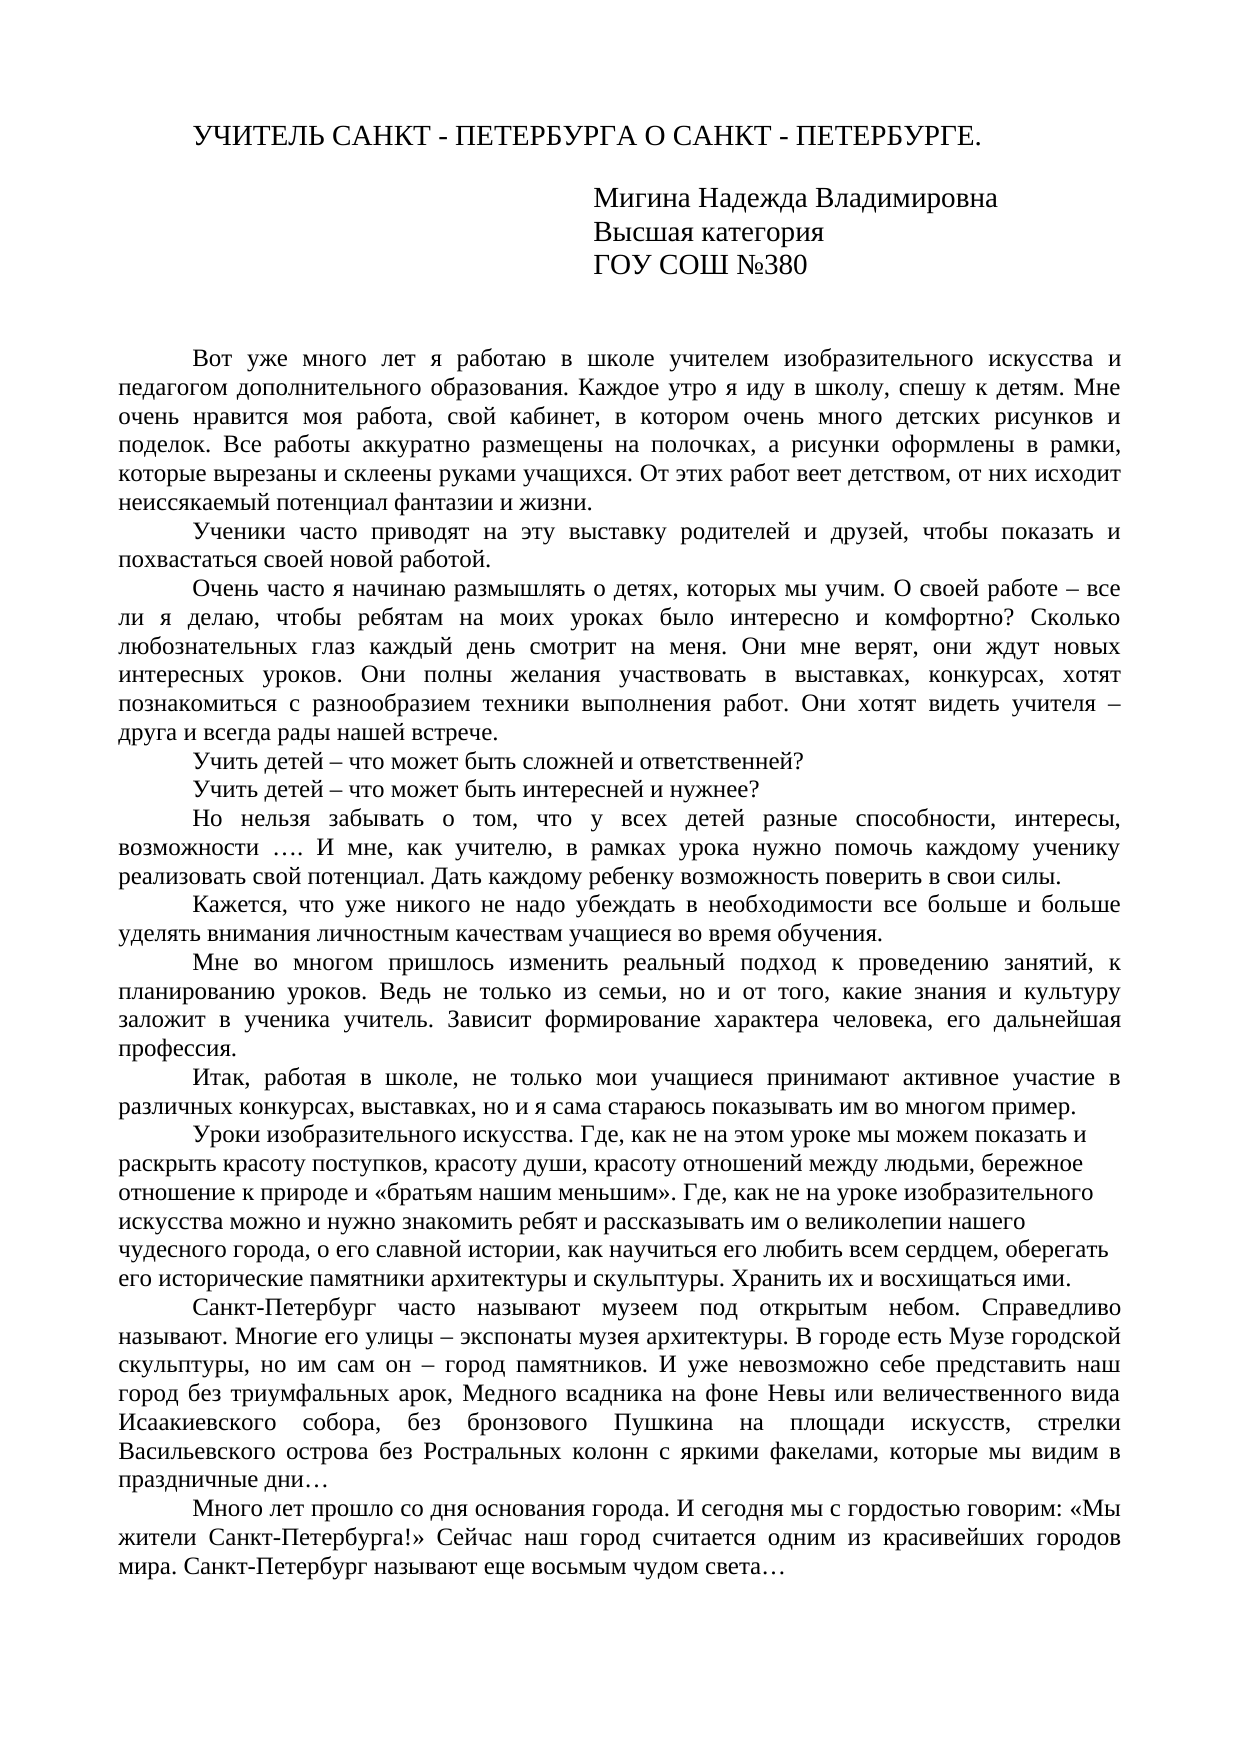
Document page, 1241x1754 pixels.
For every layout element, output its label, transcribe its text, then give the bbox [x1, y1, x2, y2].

text Высшая категория [118, 214, 1122, 247]
text Много лет прошло со дня основания города. И сегодня мы с гордостью говорим: «Мы жители Санкт-Петербурга!» Сейчас наш город считается одним из красивейших городов мира. Санкт-Петербург называют еще восьмым чудом света… [118, 1493, 1122, 1579]
text Учить детей – что может быть сложней и ответственней? [118, 746, 1122, 774]
text Мне во многом пришлось изменить реальный подход к проведению занятий, к планированию уроков. Ведь не только из семьи, но и от того, какие знания и культуру заложит в ученика учитель. Зависит формирование характера человека, его дальнейшая профессия. [118, 947, 1122, 1062]
text Но нельзя забывать о том, что у всех детей разные способности, интересы, возможности …. И мне, как учителю, в рамках урока нужно помочь каждому ученику реализовать свой потенциал. Дать каждому ребенку возможность поверить в свои силы. [118, 803, 1122, 889]
text Санкт-Петербург часто называют музеем под открытым небом. Справедливо называют. Многие его улицы – экспонаты музея архитектуры. В городе есть Музе городской скульптуры, но им сам он – город памятников. И уже невозможно себе представить наш город без триумфальных арок, Медного всадника на фоне Невы или величественного вида Исаакиевского собора, без бронзового Пушкина на площади искусств, стрелки Васильевского острова без Ростральных колонн с яркими факелами, которые мы видим в праздничные дни… [118, 1292, 1122, 1493]
text Итак, работая в школе, не только мои учащиеся принимают активное участие в различных конкурсах, выставках, но и я сама стараюсь показывать им во многом пример. [118, 1062, 1122, 1119]
text Вот уже много лет я работаю в школе учителем изобразительного искусства и педагогом дополнительного образования. Каждое утро я иду в школу, спешу к детям. Мне очень нравится моя работа, свой кабинет, в котором очень много детских рисунков и поделок. Все работы аккуратно размещены на полочках, а рисунки оформлены в рамки, которые вырезаны и склеены руками учащихся. От этих работ веет детством, от них исходит неиссякаемый потенциал фантазии и жизни. [118, 343, 1122, 516]
text УЧИТЕЛЬ САНКТ - ПЕТЕРБУРГА О САНКТ - ПЕТЕРБУРГЕ. [118, 118, 1122, 152]
text Уроки изобразительного искусства. Где, как не на этом уроке мы можем показать и раскрыть красоту поступков, красоту души, красоту отношений между людьми, бережное отношение к природе и «братьям нашим меньшим». Где, как не на уроке изобразительного искусства можно и нужно знакомить ребят и рассказывать им о великолепии нашего чудесного города, о его славной истории, как научиться его любить всем сердцем, оберегать его исторические памятники архитектуры и скульптуры. Хранить их и восхищаться ими. [118, 1119, 1122, 1292]
text Очень часто я начинаю размышлять о детях, которых мы учим. О своей работе – все ли я делаю, чтобы ребятам на моих уроках было интересно и комфортно? Сколько любознательных глаз каждый день смотрит на меня. Они мне верят, они ждут новых интересных уроков. Они полны желания участвовать в выставках, конкурсах, хотят познакомиться с разнообразием техники выполнения работ. Они хотят видеть учителя – друга и всегда рады нашей встрече. [118, 573, 1122, 746]
text Ученики часто приводят на эту выставку родителей и друзей, чтобы показать и похвастаться своей новой работой. [118, 516, 1122, 573]
text Мигина Надежда Владимировна [118, 180, 1122, 214]
text Учить детей – что может быть интересней и нужнее? [118, 774, 1122, 803]
text ГОУ СОШ №380 [118, 247, 1122, 281]
text Кажется, что уже никого не надо убеждать в необходимости все больше и больше уделять внимания личностным качествам учащиеся во время обучения. [118, 889, 1122, 947]
